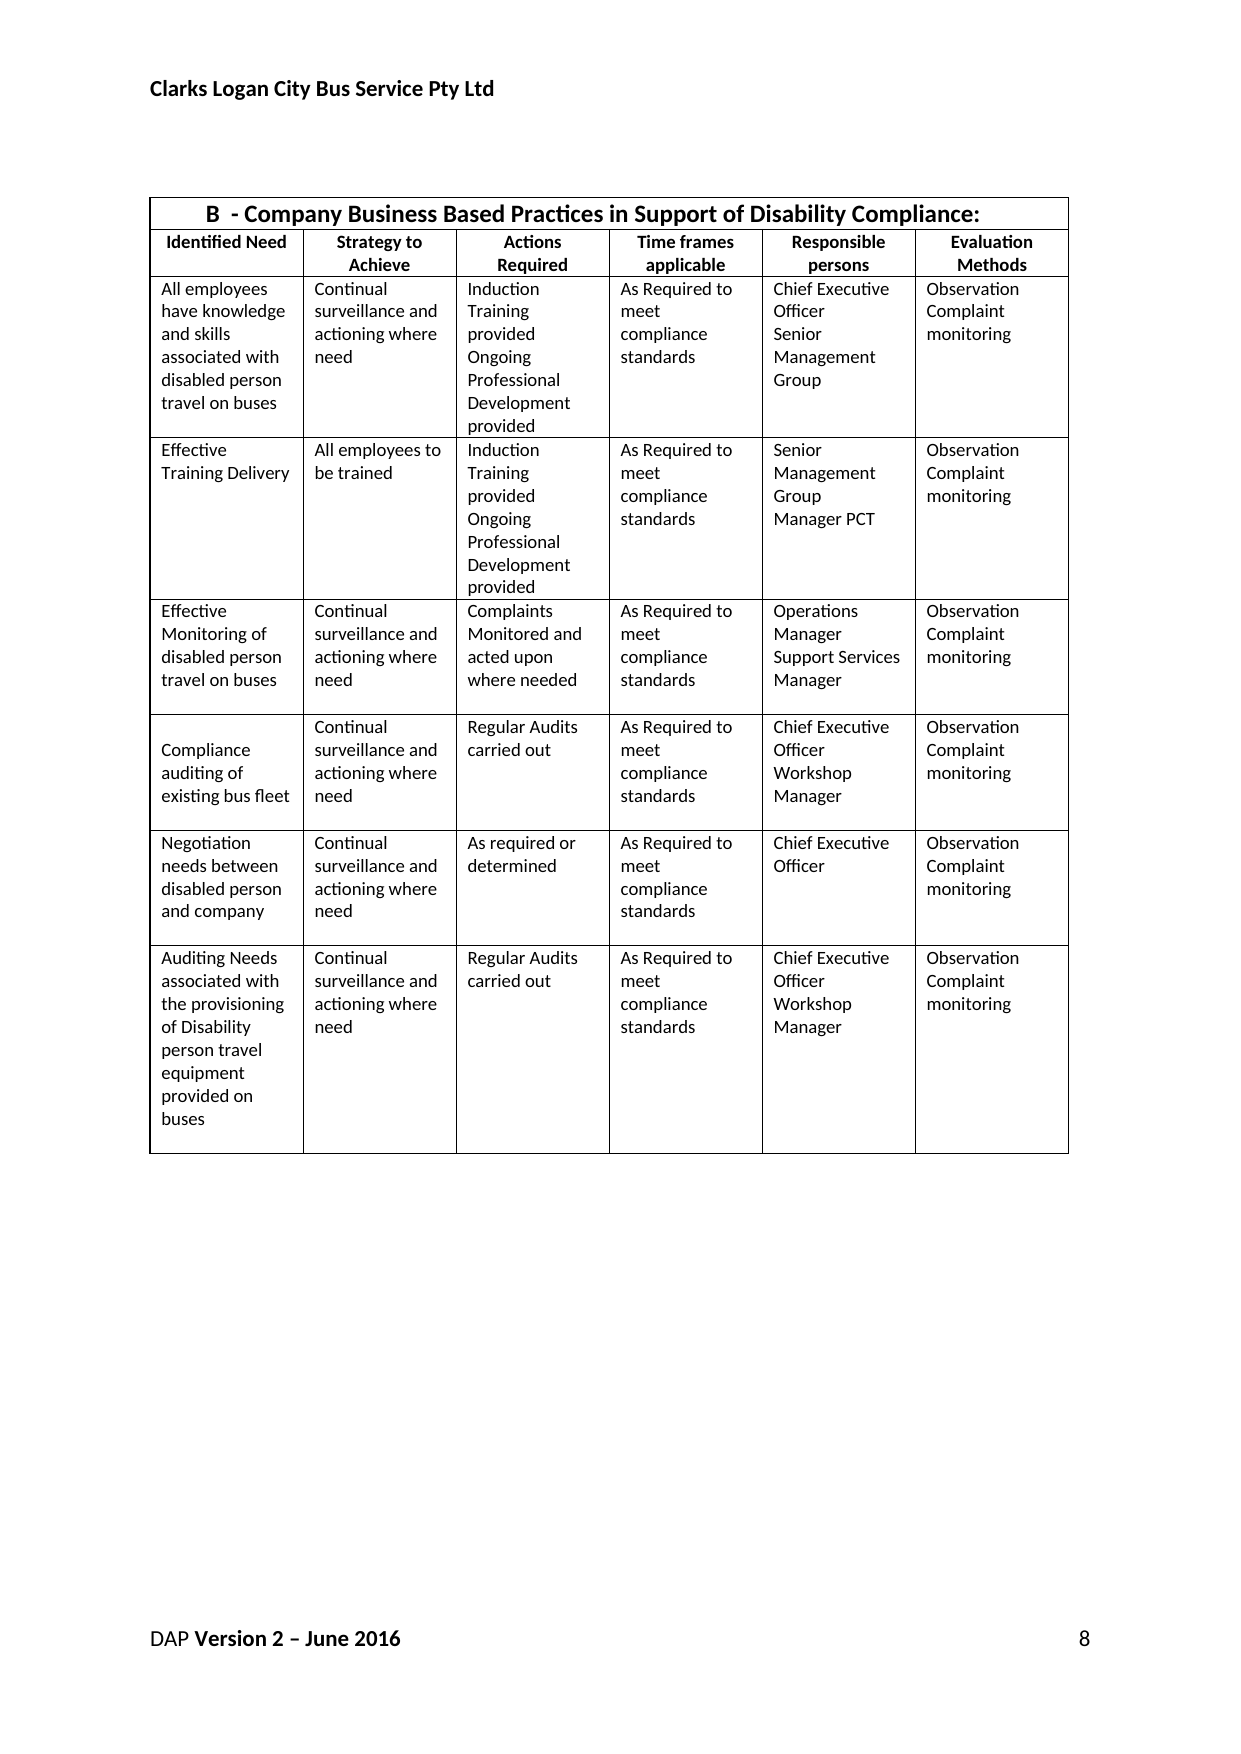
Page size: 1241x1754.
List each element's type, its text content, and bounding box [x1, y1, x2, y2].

table_cell All employees have knowledge and skills associated with disabled person travel on buses [151, 277, 303, 437]
table_cell Complaints Monitored and acted upon where needed [457, 600, 609, 714]
table_cell Identified Need [151, 230, 303, 276]
table_cell Senior Management Group Manager PCT [763, 438, 915, 598]
table_cell Compliance auditing of existing bus fleet [151, 715, 303, 830]
table_cell All employees to be trained [304, 438, 456, 598]
table_cell As Required to meet compliance standards [610, 277, 762, 437]
table_cell Observation Complaint monitoring [916, 715, 1068, 830]
table_cell Regular Audits carried out [457, 715, 609, 830]
table_cell Time frames applicable [610, 230, 762, 276]
table_cell Observation Complaint monitoring [916, 438, 1068, 598]
table_cell Induction Training provided Ongoing Professional Development provided [457, 438, 609, 598]
table_cell Chief Executive Officer Workshop Manager [763, 715, 915, 830]
table_cell Continual surveillance and actioning where need [304, 715, 456, 830]
table_cell Auditing Needs associated with the provisioning of Disability person travel equipment provided on buses [151, 946, 303, 1153]
table_cell As Required to meet compliance standards [610, 831, 762, 945]
table_cell Strategy to Achieve [304, 230, 456, 276]
table_cell Induction Training provided Ongoing Professional Development provided [457, 277, 609, 437]
table_cell Responsible persons [763, 230, 915, 276]
table_cell Continual surveillance and actioning where need [304, 946, 456, 1153]
table_cell Continual surveillance and actioning where need [304, 831, 456, 945]
table_header B - Company Business Based Practices in Support of Disability Compliance: [151, 198, 1068, 229]
table_cell As Required to meet compliance standards [610, 946, 762, 1153]
table_cell Chief Executive Officer [763, 831, 915, 945]
table_cell Continual surveillance and actioning where need [304, 600, 456, 714]
table_cell As required or determined [457, 831, 609, 945]
table_cell As Required to meet compliance standards [610, 600, 762, 714]
table_cell Evaluation Methods [916, 230, 1068, 276]
table_cell Observation Complaint monitoring [916, 277, 1068, 437]
table_cell Chief Executive Officer Workshop Manager [763, 946, 915, 1153]
table_cell Chief Executive Officer Senior Management Group [763, 277, 915, 437]
table_cell Observation Complaint monitoring [916, 600, 1068, 714]
table_cell Effective Monitoring of disabled person travel on buses [151, 600, 303, 714]
table_cell Actions Required [457, 230, 609, 276]
table_cell Regular Audits carried out [457, 946, 609, 1153]
table_cell As Required to meet compliance standards [610, 438, 762, 598]
table_cell Negotiation needs between disabled person and company [151, 831, 303, 945]
table_cell Observation Complaint monitoring [916, 946, 1068, 1153]
table_cell Observation Complaint monitoring [916, 831, 1068, 945]
table_cell Effective Training Delivery [151, 438, 303, 598]
table_cell As Required to meet compliance standards [610, 715, 762, 830]
table_cell Continual surveillance and actioning where need [304, 277, 456, 437]
table_cell Operations Manager Support Services Manager [763, 600, 915, 714]
